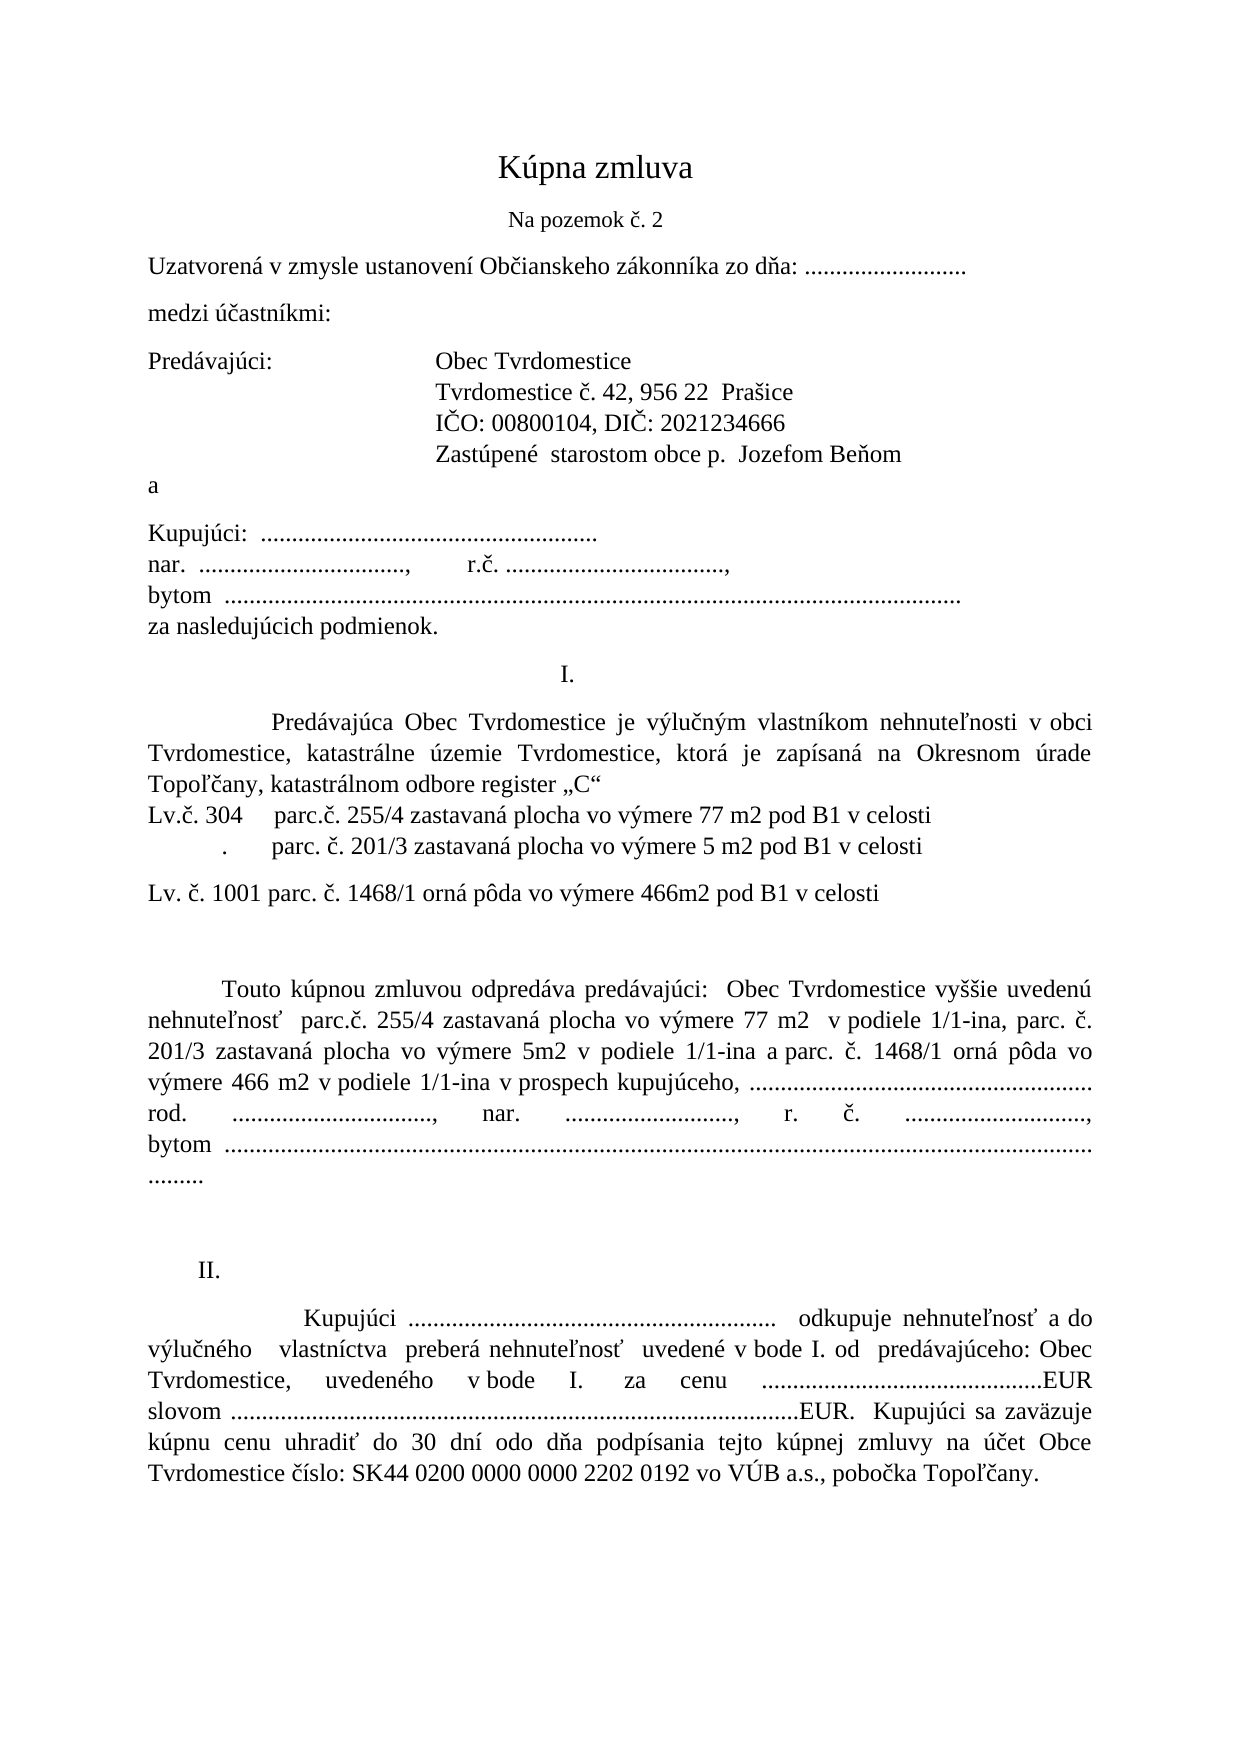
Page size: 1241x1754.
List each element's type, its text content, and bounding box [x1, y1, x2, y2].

text I. [148, 659, 1093, 688]
text Kupujúci: ...................................................... [148, 518, 1093, 547]
text Zastúpené starostom obce p. Jozefom Beňom [148, 439, 1093, 468]
text Tvrdomestice č. 42, 956 22 Prašice [148, 377, 1093, 406]
text nar. ................................., r.č. ..................................., [148, 549, 1093, 578]
text Lv. č. 1001 parc. č. 1468/1 orná pôda vo výmere 466m2 pod B1 v celosti [148, 878, 1093, 907]
text II. [148, 1256, 1093, 1284]
text Kupujúci ........................................................... odkupuje nehnuteľnosť a do výlučného vlastníctva preberá nehnuteľnosť uvedené v bode I. od predávajúceho: Obec Tvrdomestice, uvedeného v bode I. za cenu .............................................EUR slovom ...........................................................................................EUR. Kupujúci sa zaväzuje kúpnu cenu uhradiť do 30 dní odo dňa podpísania tejto kúpnej zmluvy na účet Obce Tvrdomestice číslo: SK44 0200 0000 0000 2202 0192 vo VÚB a.s., pobočka Topoľčany. [148, 1303, 1093, 1487]
text Touto kúpnou zmluvou odpredáva predávajúci: Obec Tvrdomestice vyššie uvedenú nehnuteľnosť parc.č. 255/4 zastavaná plocha vo výmere 77 m2 v podiele 1/1-ina, parc. č. 201/3 zastavaná plocha vo výmere 5m2 v podiele 1/1-ina a parc. č. 1468/1 orná pôda vo výmere 466 m2 v podiele 1/1-ina v prospech kupujúceho, ....................................................... rod. ................................, nar. ..........................., r. č. ............................., bytom .................................................................................................................................................... [148, 974, 1093, 1189]
text Na pozemok č. 2 [148, 206, 1093, 232]
text Uzatvorená v zmysle ustanovení Občianskeho zákonníka zo dňa: .......................... [148, 251, 1093, 279]
text Kúpna zmluva [148, 148, 1093, 186]
text a [148, 470, 1093, 499]
text za nasledujúcich podmienok. [148, 611, 1093, 640]
text Predávajúca Obec Tvrdomestice je výlučným vlastníkom nehnuteľnosti v obci Tvrdomestice, katastrálne územie Tvrdomestice, ktorá je zapísaná na Okresnom úrade Topoľčany, katastrálnom odbore register „C“ [148, 707, 1093, 797]
text . parc. č. 201/3 zastavaná plocha vo výmere 5 m2 pod B1 v celosti [148, 831, 1093, 859]
text Predávajúci: Obec Tvrdomestice [148, 346, 1093, 375]
text IČO: 00800104, DIČ: 2021234666 [148, 408, 1093, 437]
text medzi účastníkmi: [148, 298, 1093, 327]
text Lv.č. 304 parc.č. 255/4 zastavaná plocha vo výmere 77 m2 pod B1 v celosti [148, 800, 1093, 828]
text bytom ...................................................................................................................... [148, 580, 1093, 609]
